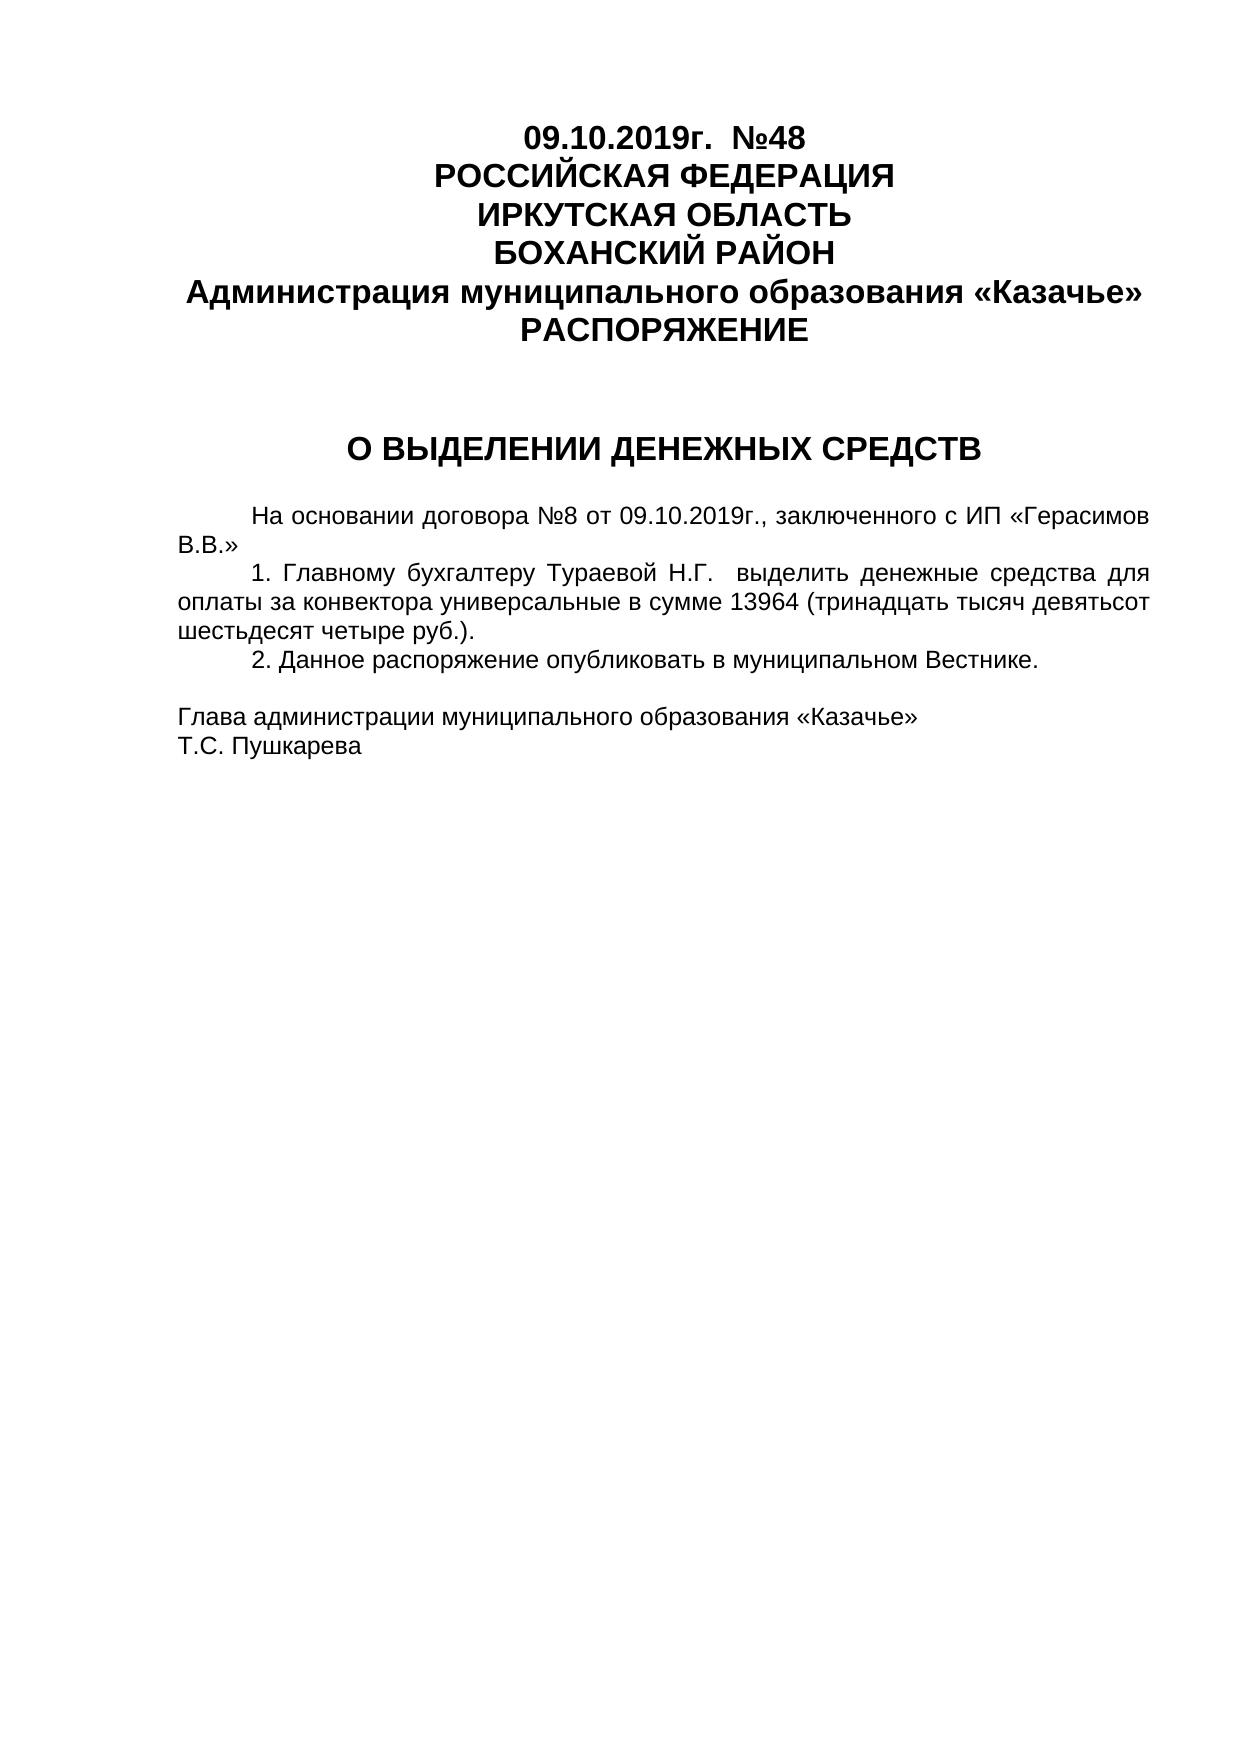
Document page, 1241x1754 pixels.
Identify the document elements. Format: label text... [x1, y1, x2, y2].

text О ВЫДЕЛЕНИИ ДЕНЕЖНЫХ СРЕДСТВ [177, 429, 1152, 467]
text Глава администрации муниципального образования «Казачье» [177, 702, 1152, 731]
text На основании договора №8 от 09.10.2019г., заключенного с ИП «Герасимов В.В.» [177, 501, 1152, 558]
text Т.С. Пушкарева [177, 731, 1152, 759]
text 09.10.2019г. №48 РОССИЙСКАЯ ФЕДЕРАЦИЯ ИРКУТСКАЯ ОБЛАСТЬ БОХАНСКИЙ РАЙОН Администрация муниципального образования «Казачье» РАСПОРЯЖЕНИЕ [177, 118, 1152, 349]
text 2. Данное распоряжение опубликовать в муниципальном Вестнике. [177, 644, 1152, 673]
text 1. Главному бухгалтеру Тураевой Н.Г. выделить денежные средства для оплаты за конвектора универсальные в сумме 13964 (тринадцать тысяч девятьсот шестьдесят четыре руб.). [177, 558, 1152, 644]
